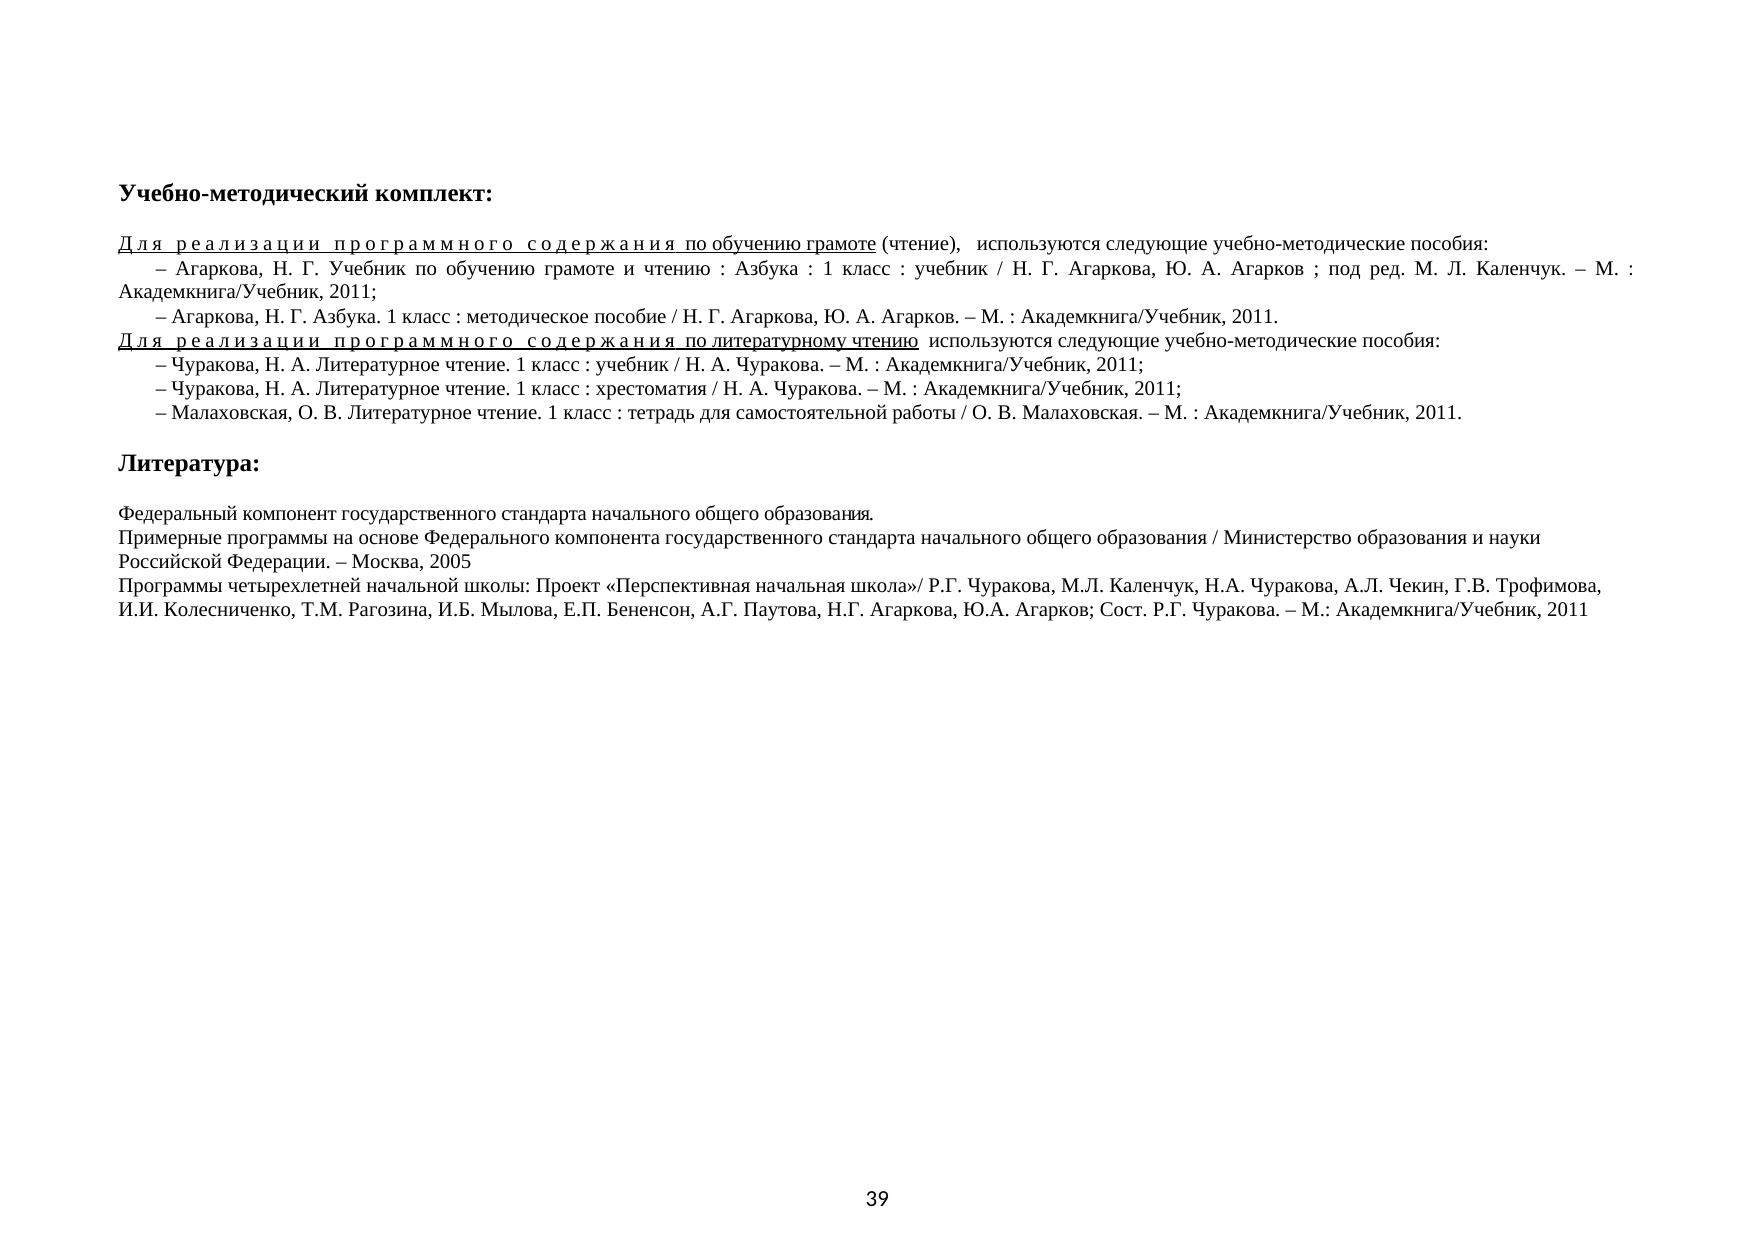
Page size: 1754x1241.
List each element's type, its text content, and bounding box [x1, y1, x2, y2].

text – Чуракова, Н. А. Литературное чтение. 1 класс : хрестоматия / Н. А. Чуракова. – М. : Академкнига/Учебник, 2011; [118, 376, 1636, 400]
text – Агаркова, Н. Г. Учебник по обучению грамоте и чтению : Азбука : 1 класс : учебник / Н. Г. Агаркова, Ю. А. Агарков ; под ред. М. Л. Каленчук. – М. : Академкнига/Учебник, 2011; [118, 255, 1636, 303]
text Учебно-методический комплект: [118, 178, 1636, 207]
text – Чуракова, Н. А. Литературное чтение. 1 класс : учебник / Н. А. Чуракова. – М. : Академкнига/Учебник, 2011; [118, 352, 1636, 376]
text Для реализации программного содержания по литературному чтению используются следующие учебно-методические пособия: [118, 328, 1636, 352]
text – Малаховская, О. В. Литературное чтение. 1 класс : тетрадь для самостоятельной работы / О. В. Малаховская. – М. : Академкнига/Учебник, 2011. [118, 400, 1636, 424]
text Программы четырехлетней начальной школы: Проект «Перспективная начальная школа»/ Р.Г. Чуракова, М.Л. Каленчук, Н.А. Чуракова, А.Л. Чекин, Г.В. Трофимова, И.И. Колесниченко, Т.М. Рагозина, И.Б. Мылова, Е.П. Бененсон, А.Г. Паутова, Н.Г. Агаркова, Ю.А. Агарков; Сост. Р.Г. Чуракова. – М.: Академкнига/Учебник, 2011 [118, 573, 1636, 621]
text Федеральный компонент государственного стандарта начального общего образования. [118, 501, 1636, 525]
text Для реализации программного содержания по обучению грамоте (чтение), используются следующие учебно-методические пособия: [118, 231, 1636, 255]
text Примерные программы на основе Федерального компонента государственного стандарта начального общего образования / Министерство образования и науки Российской Федерации. – Москва, 2005 [118, 525, 1636, 573]
text – Агаркова, Н. Г. Азбука. 1 класс : методическое пособие / Н. Г. Агаркова, Ю. А. Агарков. – М. : Академкнига/Учебник, 2011. [118, 303, 1636, 328]
text Литература: [118, 448, 1636, 477]
